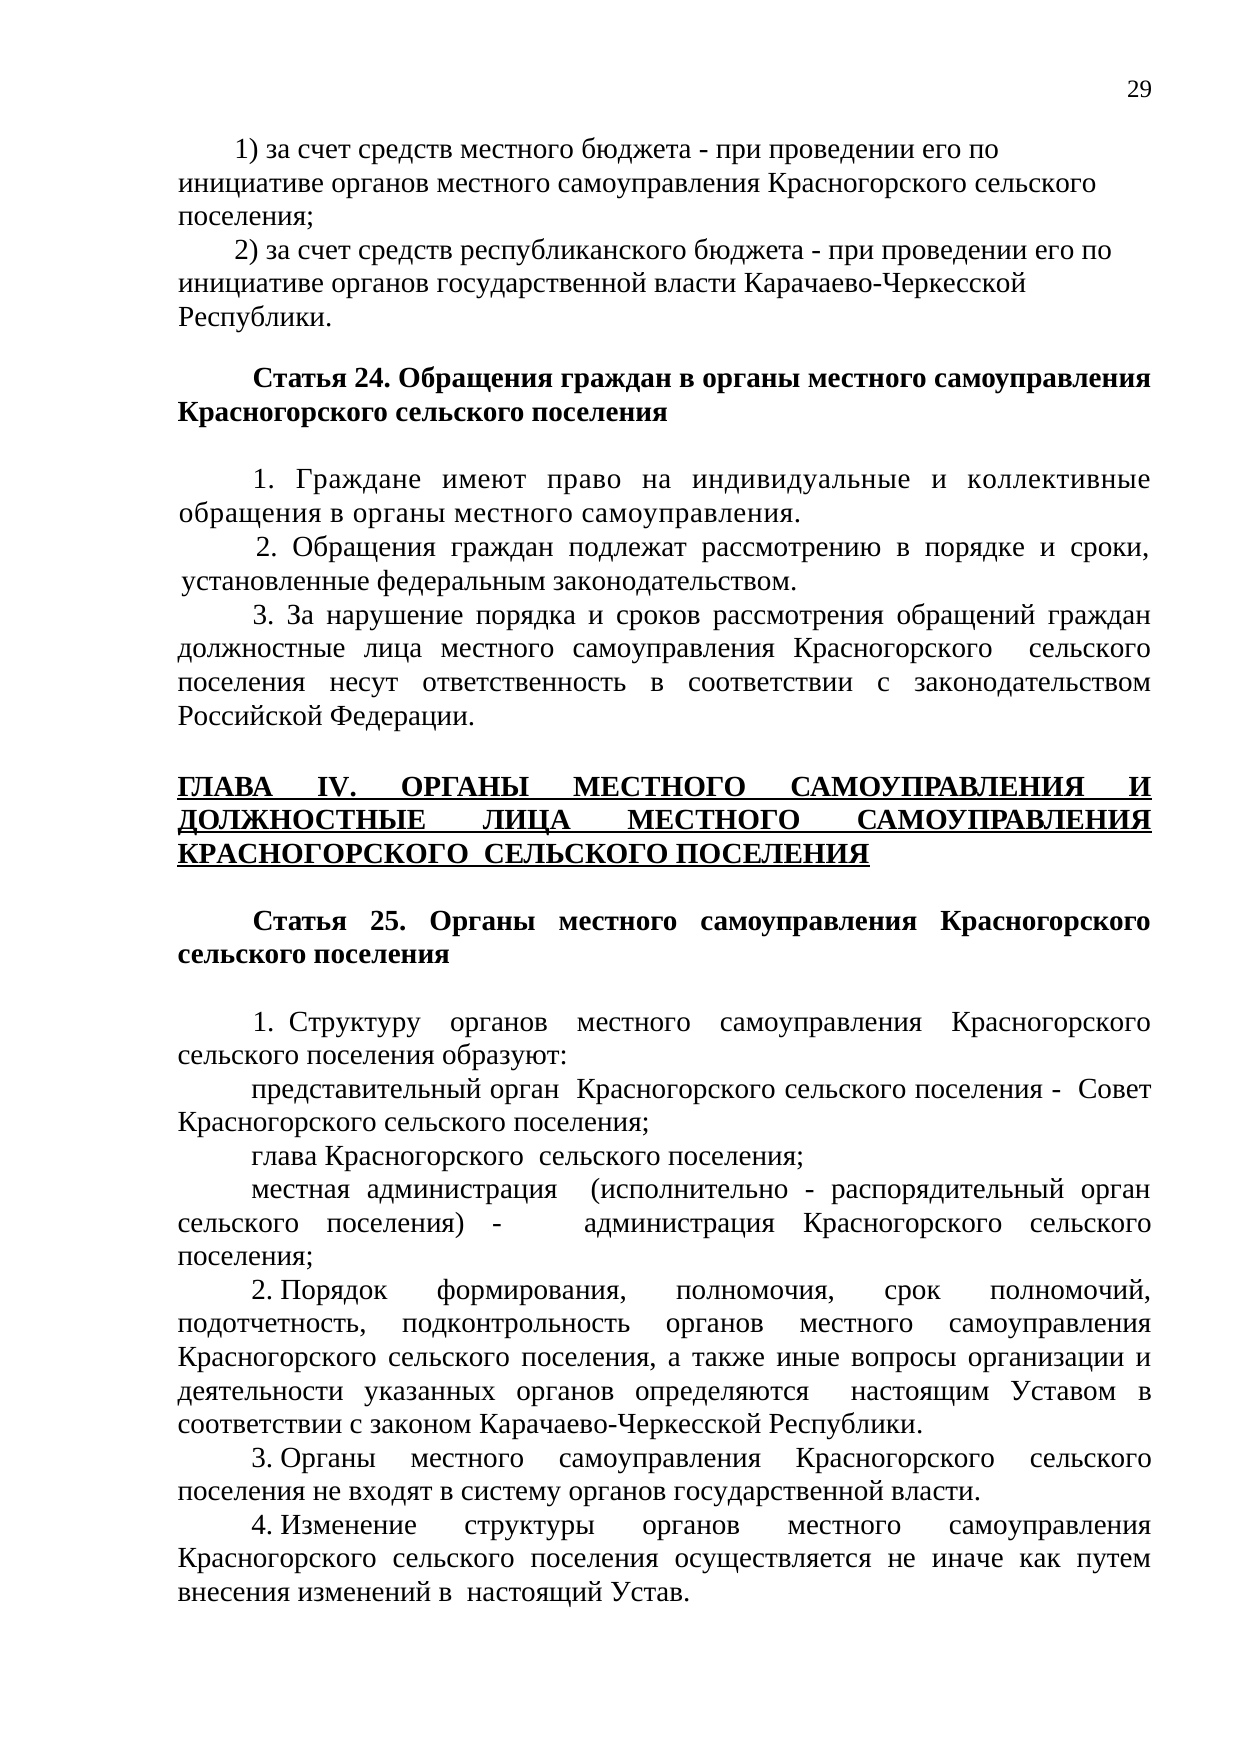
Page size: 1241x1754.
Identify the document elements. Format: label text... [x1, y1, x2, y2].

text 1. Граждане имеют право на индивидуальные и коллективные обращения в органы местного самоуправления. [179, 462, 1152, 529]
text 2) за счет средств республиканского бюджета - при проведении его по инициативе органов государственной власти Карачаево-Черкесской Республики. [178, 232, 1146, 332]
text Статья 25. Органы местного самоуправления Красногорского сельского поселения [177, 903, 1152, 970]
text 2. Обращения граждан подлежат рассмотрению в порядке и сроки, установленные федеральным законодательством. [181, 530, 1150, 597]
text 3. За нарушение порядка и сроков рассмотрения обращений граждан должностные лица местного самоуправления Красногорского сельского поселения несут ответственность в соответствии с законодательством Российской Федерации. [177, 597, 1152, 731]
text глава Красногорского сельского поселения; [177, 1138, 1152, 1171]
text представительный орган Красногорского сельского поселения - Совет Красногорского сельского поселения; [177, 1071, 1152, 1138]
text ГЛАВА IV. Органы местного самоуправления и должностные лица местного самоуправления КРАСНОГОРСКОГО СЕЛЬСКОГО ПОСЕЛЕНИЯ [177, 833, 1152, 869]
text 1) за счет средств местного бюджета - при проведении его по инициативе органов местного самоуправления Красногорского сельского поселения; [178, 131, 1146, 232]
text местная администрация (исполнительно - распорядительный орган сельского поселения) - администрация Красногорского сельского поселения; [177, 1171, 1152, 1272]
text Статья 24. Обращения граждан в органы местного самоуправления Красногорского сельского поселения [177, 361, 1152, 428]
text 1. Структуру органов местного самоуправления Красногорского сельского поселения образуют: [177, 1004, 1152, 1071]
text 2. Порядок формирования, полномочия, срок полномочий, подотчетность, подконтрольность органов местного самоуправления Красногорского сельского поселения, а также иные вопросы организации и деятельности указанных органов определяются настоящим Уставом в соответствии с законом Карачаево-Черкесской Республики. [177, 1272, 1152, 1440]
text 4. Изменение структуры органов местного самоуправления Красногорского сельского поселения осуществляется не иначе как путем внесения изменений в настоящий Устав. [177, 1507, 1152, 1607]
text ГЛАВА IV. Органы местного самоуправления и должностные лица местного самоуправления КРАСНОГОРСКОГО СЕЛЬСКОГО ПОСЕЛЕНИЯ [177, 769, 1152, 798]
text ГЛАВА IV. Органы местного самоуправления и должностные лица местного самоуправления КРАСНОГОРСКОГО СЕЛЬСКОГО ПОСЕЛЕНИЯ [177, 800, 1152, 831]
text 3. Органы местного самоуправления Красногорского сельского поселения не входят в систему органов государственной власти. [177, 1440, 1152, 1507]
